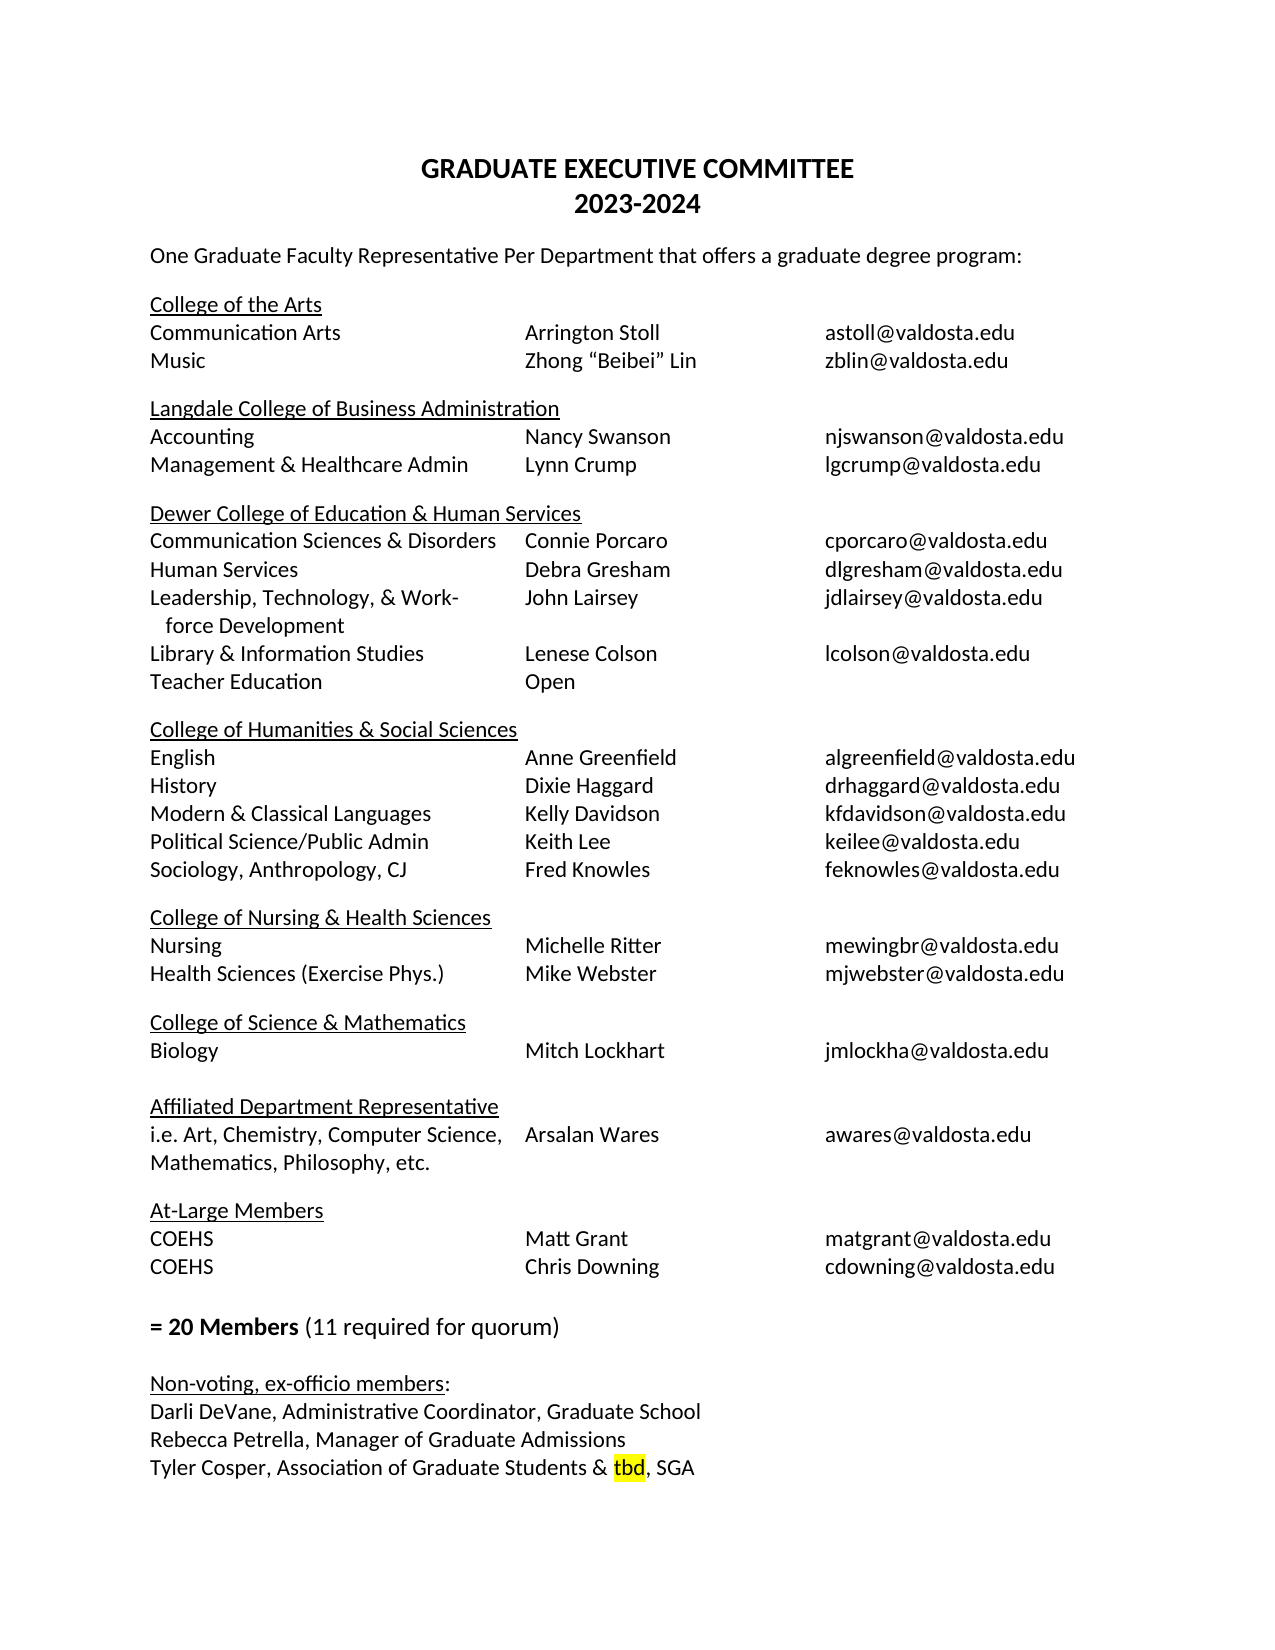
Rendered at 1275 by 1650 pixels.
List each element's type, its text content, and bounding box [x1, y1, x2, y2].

text History Dixie Haggard drhaggard@valdosta.edu [150, 771, 1125, 799]
text Leadership, Technology, & Work- John Lairsey jdlairsey@valdosta.edu [150, 583, 1125, 611]
text Darli DeVane, Administrative Coordinator, Graduate School [150, 1397, 1125, 1426]
text = 20 Members (11 required for quorum) [150, 1311, 1125, 1341]
text Library & Information Studies Lenese Colson lcolson@valdosta.edu [150, 639, 1125, 667]
text Tyler Cosper, Association of Graduate Students & tbd, SGA [150, 1453, 1125, 1482]
text Rebecca Petrella, Manager of Graduate Admissions [150, 1426, 1125, 1453]
text 2023-2024 [150, 186, 1125, 221]
text Sociology, Anthropology, CJ Fred Knowles feknowles@valdosta.edu [150, 855, 1125, 883]
text One Graduate Faculty Representative Per Department that offers a graduate degree program: [150, 242, 1125, 269]
text College of Humanities & Social Sciences [150, 715, 1125, 743]
text Human Services Debra Gresham dlgresham@valdosta.edu [150, 555, 1125, 583]
text Health Sciences (Exercise Phys.) Mike Webster mjwebster@valdosta.edu [150, 959, 1125, 988]
text COEHS Chris Downing cdowning@valdosta.edu [150, 1252, 1125, 1280]
text Music Zhong “Beibei” Lin zblin@valdosta.edu [150, 346, 1125, 374]
text Non-voting, ex-officio members: [150, 1369, 1125, 1397]
text College of Nursing & Health Sciences [150, 903, 1125, 932]
text Nursing Michelle Ritter mewingbr@valdosta.edu [150, 932, 1125, 959]
text Affiliated Department Representative [150, 1092, 1125, 1120]
text Teacher Education Open [150, 667, 1125, 695]
text i.e. Art, Chemistry, Computer Science, Arsalan Wares awares@valdosta.edu [150, 1120, 1125, 1148]
text College of Science & Mathematics [150, 1008, 1125, 1036]
text Accounting Nancy Swanson njswanson@valdosta.edu [150, 422, 1125, 450]
text COEHS Matt Grant matgrant@valdosta.edu [150, 1224, 1125, 1252]
text Communication Sciences & Disorders Connie Porcaro cporcaro@valdosta.edu [150, 527, 1125, 555]
text Langdale College of Business Administration [150, 394, 1125, 422]
text Modern & Classical Languages Kelly Davidson kfdavidson@valdosta.edu [150, 799, 1125, 827]
text Management & Healthcare Admin Lynn Crump lgcrump@valdosta.edu [150, 450, 1125, 478]
text Communication Arts Arrington Stoll astoll@valdosta.edu [150, 318, 1125, 346]
text English Anne Greenfield algreenfield@valdosta.edu [150, 743, 1125, 771]
text Political Science/Public Admin Keith Lee keilee@valdosta.edu [150, 827, 1125, 855]
text force Development [150, 611, 1125, 639]
text Dewer College of Education & Human Services [150, 499, 1125, 527]
text Biology Mitch Lockhart jmlockha@valdosta.edu [150, 1036, 1125, 1064]
text At-Large Members [150, 1196, 1125, 1224]
text College of the Arts [150, 290, 1125, 318]
text Mathematics, Philosophy, etc. [150, 1148, 1125, 1176]
text GRADUATE EXECUTIVE COMMITTEE [150, 150, 1125, 186]
